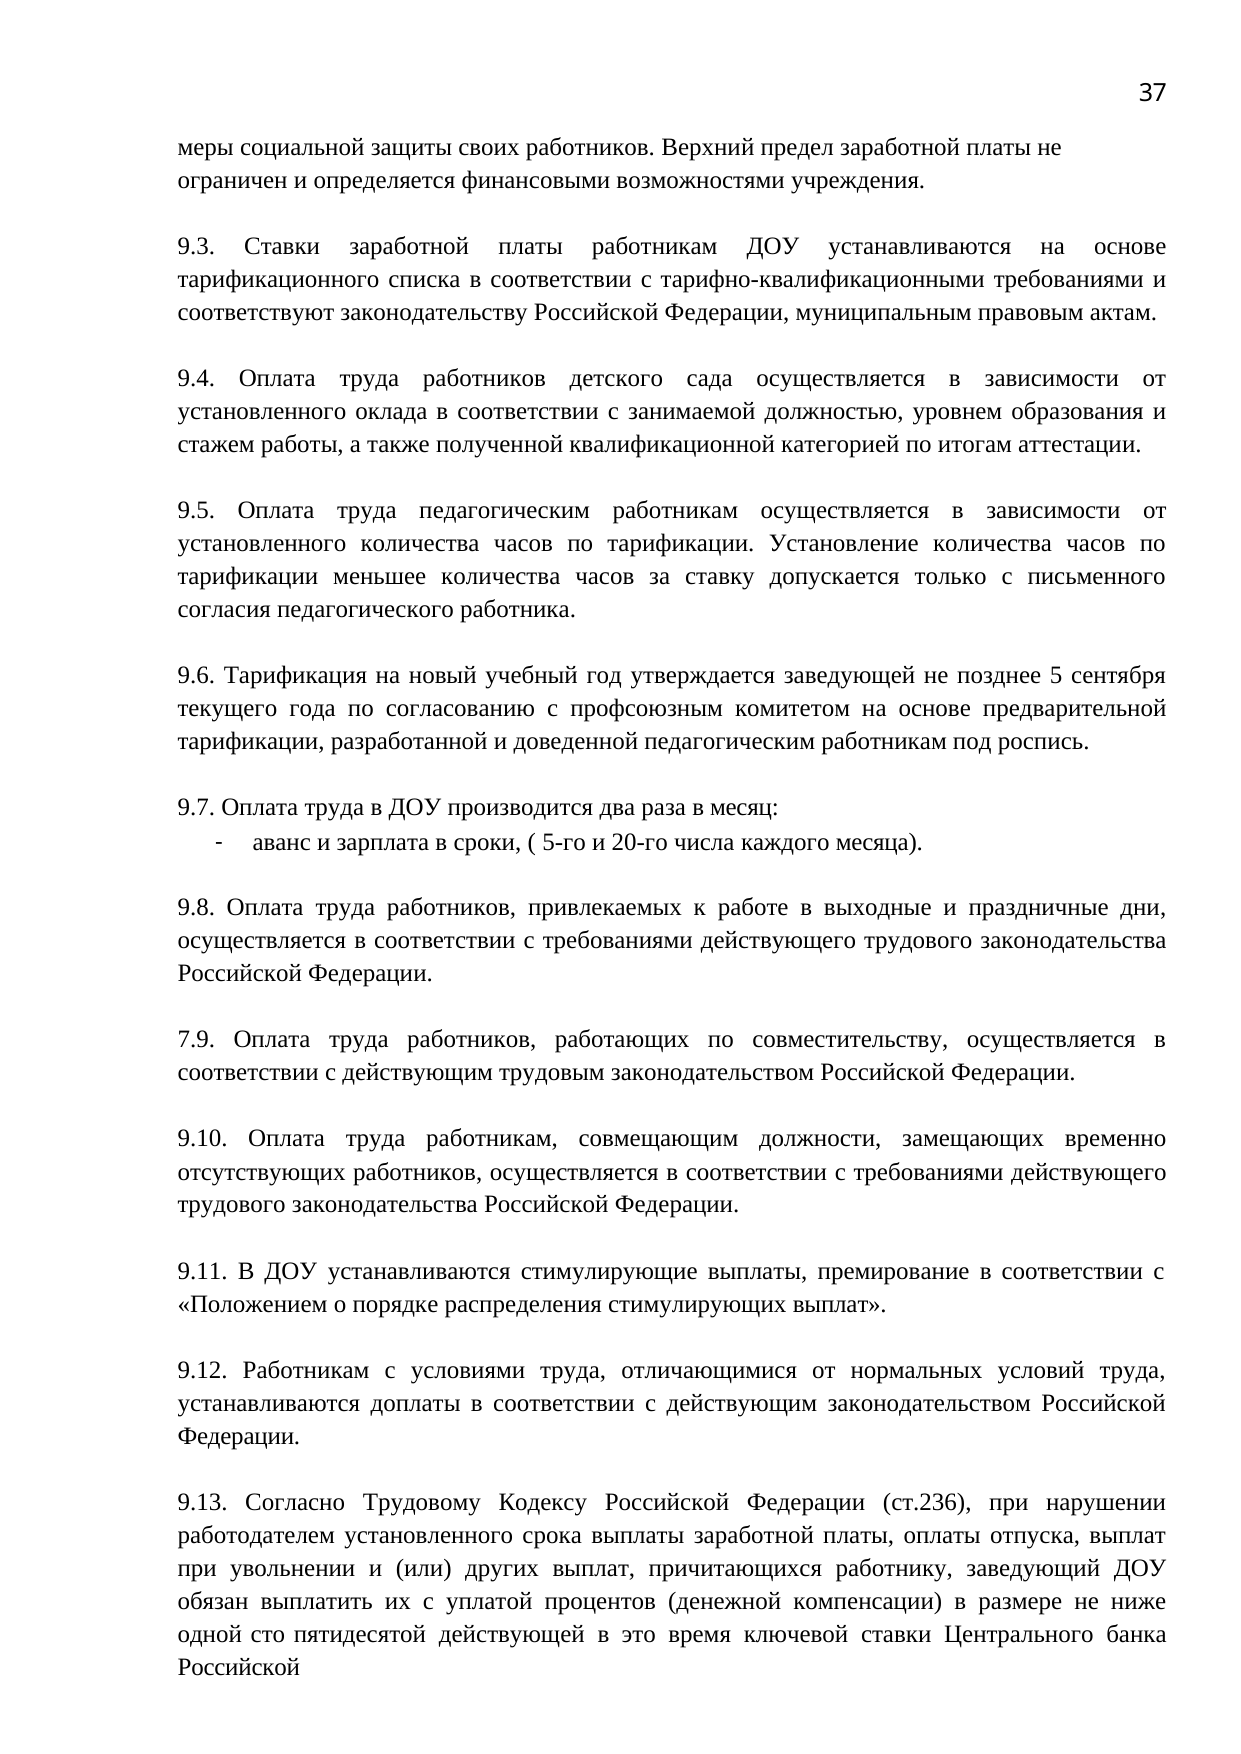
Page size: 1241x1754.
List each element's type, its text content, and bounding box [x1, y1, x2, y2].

list Оплата труда педагогическим работникам осуществляется в зависимости от установленного количества часов по тарификации. Установление количества часов по тарификации меньшее количества часов за ставку допускается только с письменного согласия педагогического работника. [177, 495, 1167, 623]
list В ДОУ устанавливаются стимулирующие выплаты, премирование в соответствии с [177, 1256, 1234, 1284]
list Работникам с условиями труда, отличающимися от нормальных условий труда, устанавливаются доплаты в соответствии с действующим законодательством Российской Федерации. [177, 1355, 1167, 1449]
text 7.9. Оплата труда работников, работающих по совместительству, осуществляется в соответствии с действующим трудовым законодательством Российской Федерации. [177, 1024, 1167, 1086]
list Оплата труда работников детского сада осуществляется в зависимости от установленного оклада в соответствии с занимаемой должностью, уровнем образования и стажем работы, а также полученной квалификационной категорией по итогам аттестации. [177, 363, 1167, 458]
list Оплата труда работников, привлекаемых к работе в выходные и праздничные дни, осуществляется в соответствии с требованиями действующего трудового законодательства Российской Федерации. [177, 892, 1167, 987]
list Тарификация на новый учебный год утверждается заведующей не позднее 5 сентября текущего года по согласованию с профсоюзным комитетом на основе предварительной тарификации, разработанной и доведенной педагогическим работникам под роспись. [177, 660, 1167, 755]
text - аванс и зарплата в сроки, ( 5-го и 20-го числа каждого месяца). [215, 826, 1234, 856]
list Оплата труда в ДОУ производится два раза в месяц: [177, 792, 1234, 821]
text меры социальной защиты своих работников. Верхний предел заработной платы не ограничен и определяется финансовыми возможностями учреждения. [177, 132, 1166, 194]
list Оплата труда работникам, совмещающим должности, замещающих временно отсутствующих работников, осуществляется в соответствии с требованиями действующего трудового законодательства Российской Федерации. [177, 1123, 1167, 1218]
list Согласно Трудовому Кодексу Российской Федерации (ст.236), при нарушении работодателем установленного срока выплаты заработной платы, оплаты отпуска, выплат при увольнении и (или) других выплат, причитающихся работнику, заведующий ДОУ обязан выплатить их с уплатой процентов (денежной компенсации) в размере не ниже одной сто пятидесятой действующей в это время ключевой ставки Центрального банка Российской [177, 1487, 1167, 1681]
list Ставки заработной платы работникам ДОУ устанавливаются на основе тарификационного списка в соответствии с тарифно-квалификационными требованиями и соответствуют законодательству Российской Федерации, муниципальным правовым актам. [177, 231, 1167, 326]
text «Положением о порядке распределения стимулирующих выплат». [177, 1289, 1234, 1317]
